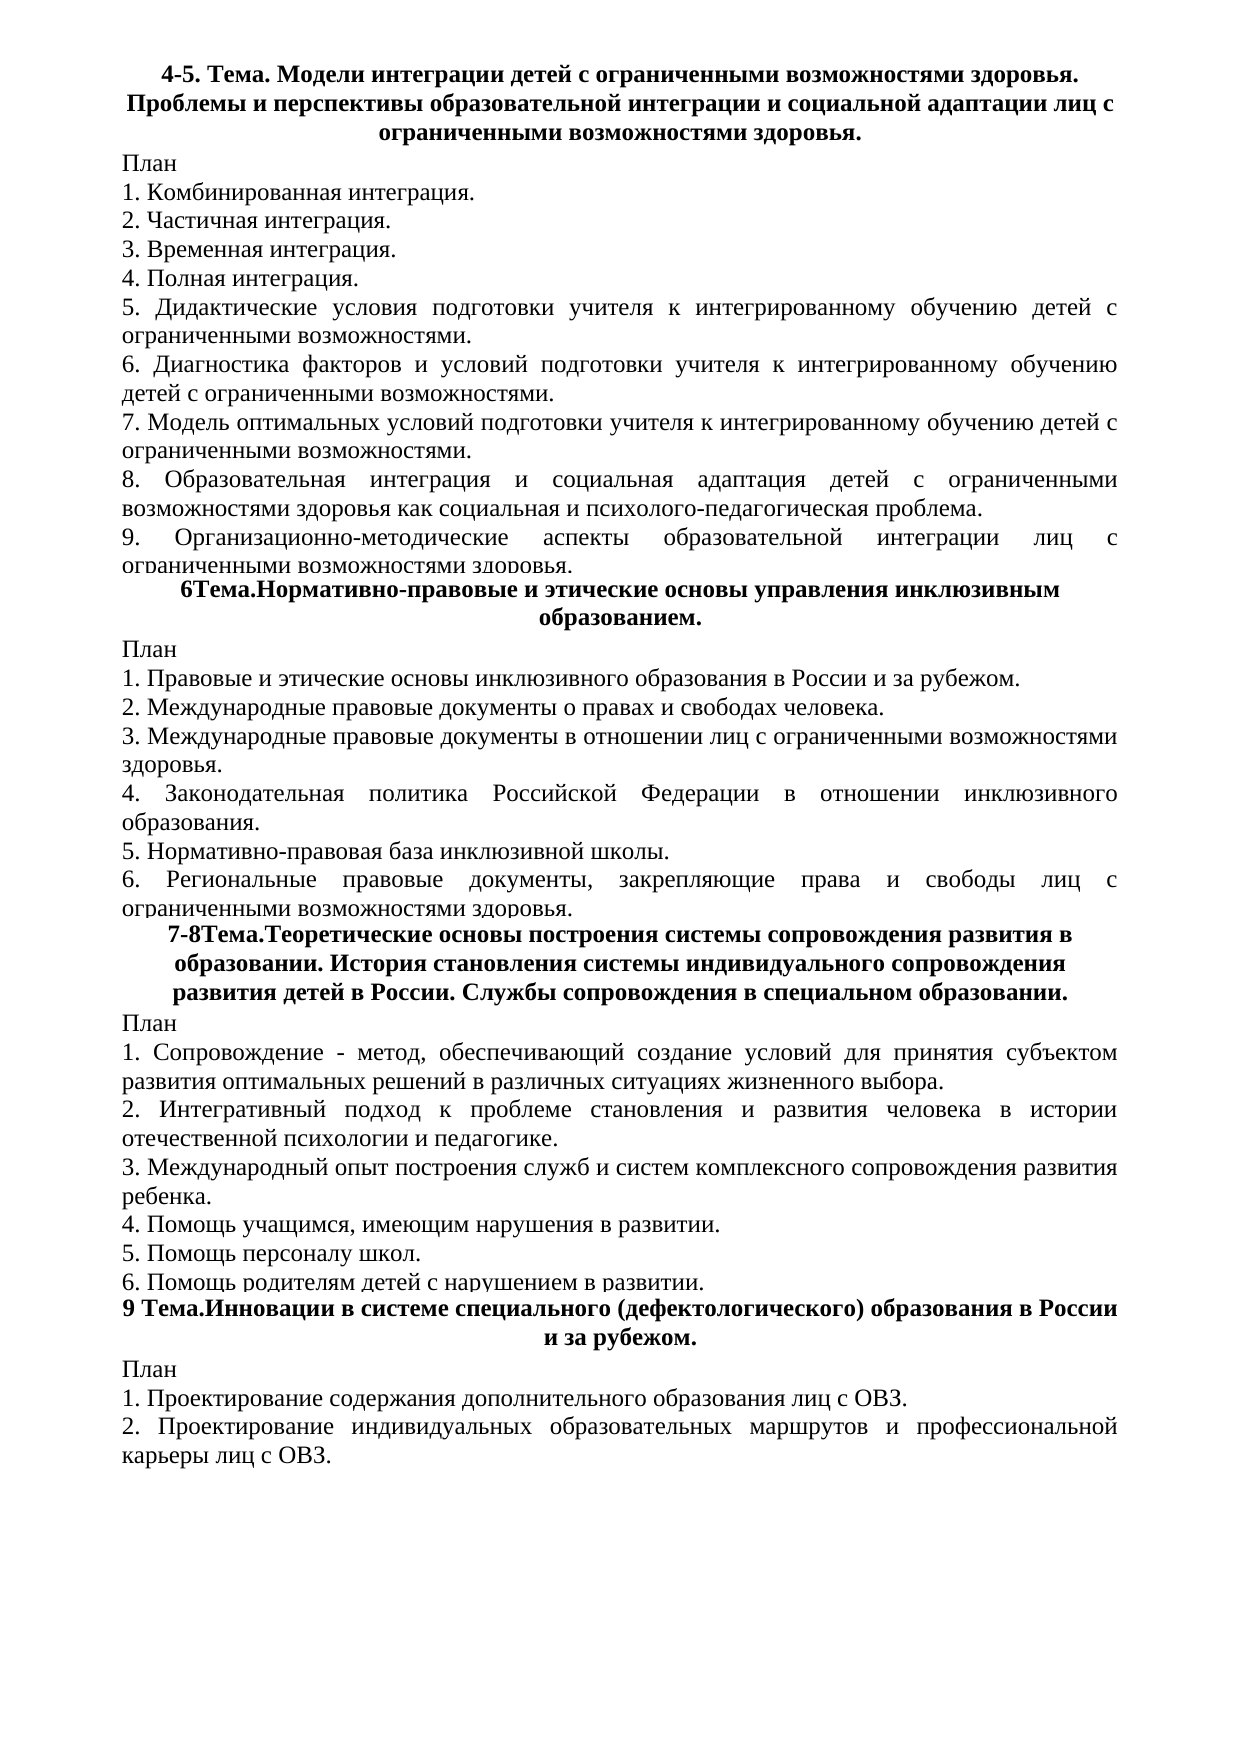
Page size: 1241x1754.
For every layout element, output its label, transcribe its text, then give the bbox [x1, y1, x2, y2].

table_cell План 1. Сопровождение - метод, обеспечивающий создание условий для принятия субъектом развития оптимальных решений в различных ситуациях жизненного выбора. 2. Интегративный подход к проблеме становления и развития человека в истории отечественной психологии и педагогике. 3. Международный опыт построения служб и систем комплексного сопровождения развития ребенка. 4. Помощь учащимся, имеющим нарушения в развитии. 5. Помощь персоналу школ. 6. Помощь родителям детей с нарушением в развитии. [118, 1008, 1122, 1292]
table_cell План 1. Комбинированная интеграция. 2. Частичная интеграция. 3. Временная интеграция. 4. Полная интеграция. 5. Дидактические условия подготовки учителя к интегрированному обучению детей с ограниченными возможностями. 6. Диагностика факторов и условий подготовки учителя к интегрированному обучению детей с ограниченными возможностями. 7. Модель оптимальных условий подготовки учителя к интегрированному обучению детей с ограниченными возможностями. 8. Образовательная интеграция и социальная адаптация детей с ограниченными возможностями здоровья как социальная и психолого-педагогическая проблема. 9. Организационно-методические аспекты образовательной интеграции лиц с ограниченными возможностями здоровья. [118, 148, 1122, 572]
table_cell 7-8Тема.Теоретические основы построения системы сопровождения развития в образовании. История становления системы индивидуального сопровождения развития детей в России. Службы сопровождения в специальном образовании. [118, 919, 1122, 1008]
table_cell План 1. Проектирование содержания дополнительного образования лиц с ОВЗ. 2. Проектирование индивидуальных образовательных маршрутов и профессиональной карьеры лиц с ОВЗ. [118, 1354, 1122, 1468]
table_cell 6Тема.Нормативно-правовые и этические основы управления инклюзивным образованием. [118, 574, 1122, 634]
table_cell План 1. Правовые и этические основы инклюзивного образования в России и за рубежом. 2. Международные правовые документы о правах и свободах человека. 3. Международные правовые документы в отношении лиц с ограниченными возможностями здоровья. 4. Законодательная политика Российской Федерации в отношении инклюзивного образования. 5. Нормативно-правовая база инклюзивной школы. 6. Региональные правовые документы, закрепляющие права и свободы лиц с ограниченными возможностями здоровья. [118, 635, 1122, 918]
table_header 4-5. Тема. Модели интеграции детей с ограниченными возможностями здоровья. Проблемы и перспективы образовательной интеграции и социальной адаптации лиц с ограниченными возможностями здоровья. [118, 59, 1122, 148]
table_cell 9 Тема.Инновации в системе специального (дефектологического) образования в России и за рубежом. [118, 1293, 1122, 1354]
